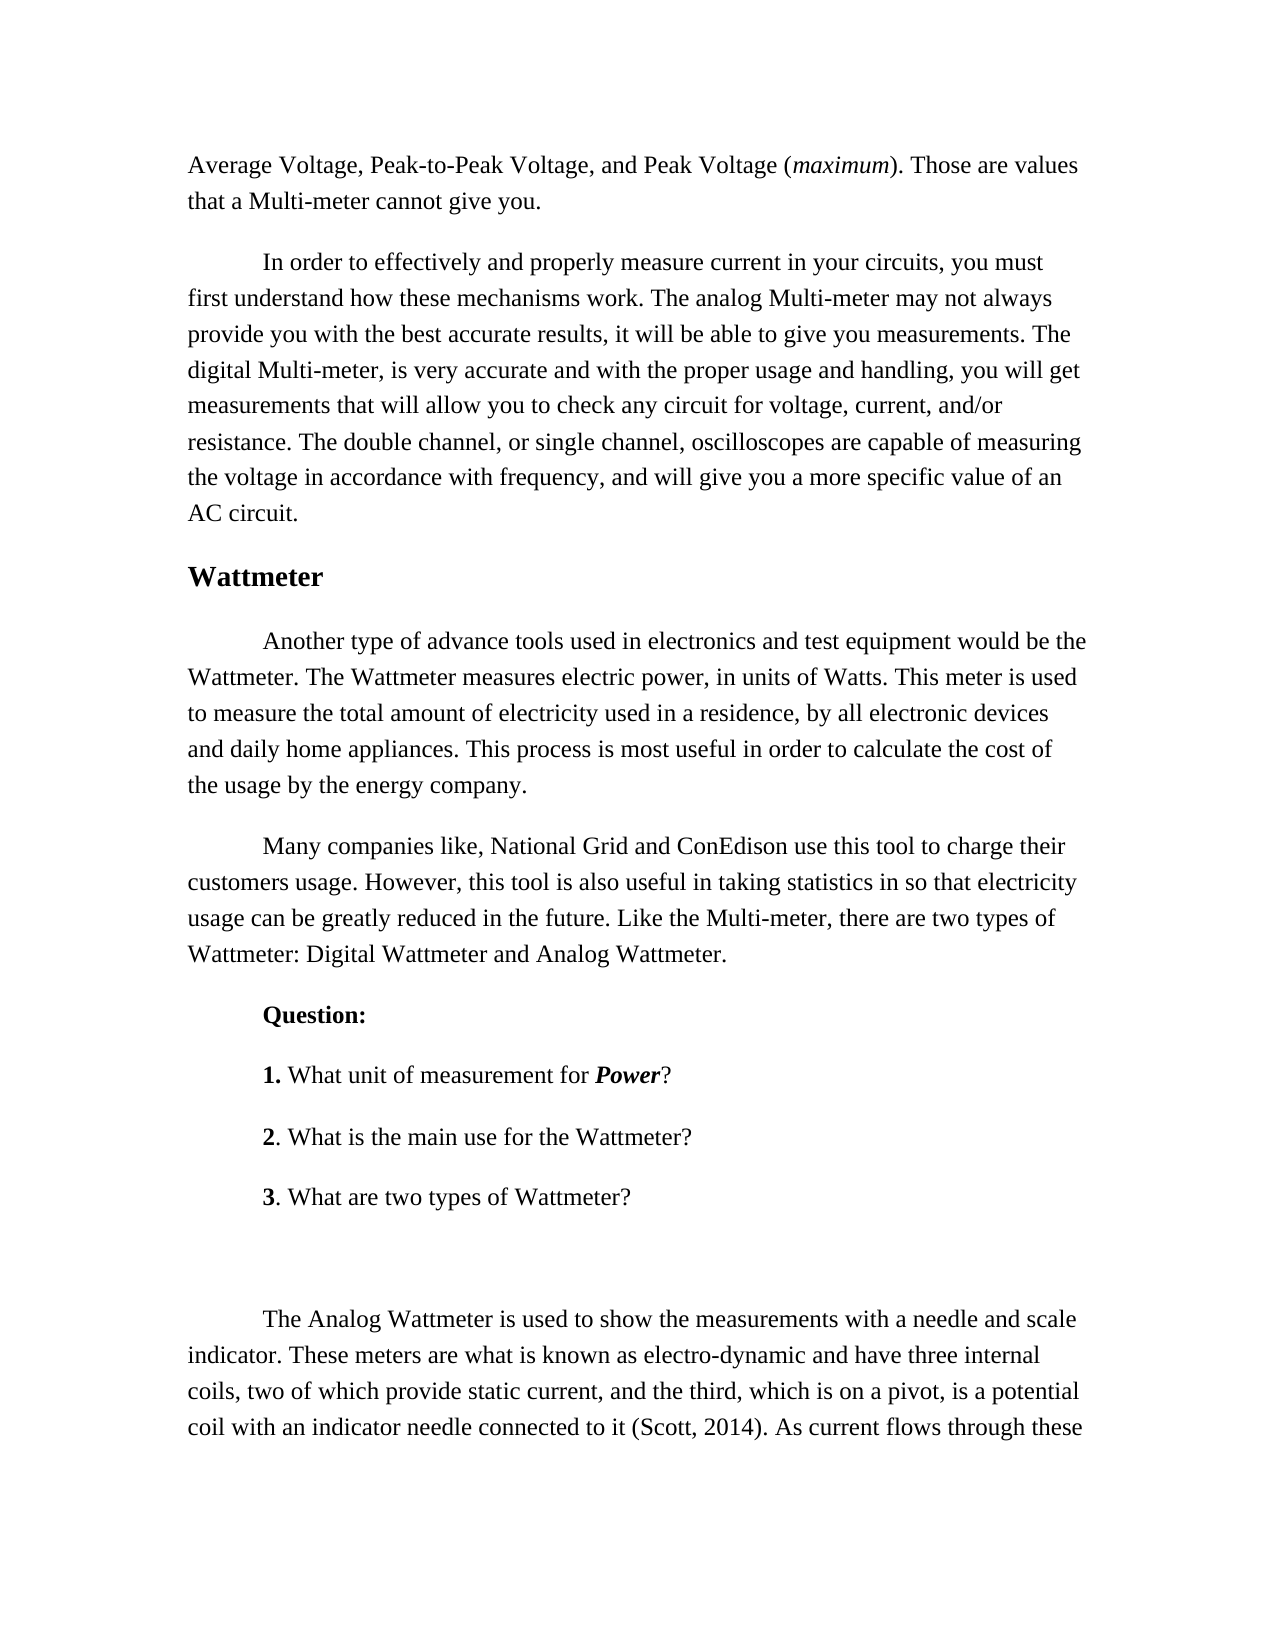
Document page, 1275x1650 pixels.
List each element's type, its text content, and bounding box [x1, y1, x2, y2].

text Question: [187, 1000, 1087, 1028]
text Another type of advance tools used in electronics and test equipment would be the Wattmeter. The Wattmeter measures electric power, in units of Watts. This meter is used to measure the total amount of electricity used in a residence, by all electronic devices and daily home appliances. This process is most useful in order to calculate the cost of the usage by the energy company. [187, 626, 1087, 799]
text 1. What unit of measurement for Power? [187, 1061, 1087, 1089]
text In order to effectively and properly measure current in your circuits, you must first understand how these mechanisms work. The analog Multi-meter may not always provide you with the best accurate results, it will be able to give you measurements. The digital Multi-meter, is very accurate and with the proper usage and handling, you will get measurements that will allow you to check any circuit for voltage, current, and/or resistance. The double channel, or single channel, oscilloscopes are capable of measuring the voltage in accordance with frequency, and will give you a more specific value of an AC circuit. [187, 247, 1087, 527]
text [187, 1304, 1087, 1441]
text 2. What is the main use for the Wattmeter? [187, 1122, 1087, 1150]
text Wattmeter [187, 559, 1087, 593]
text Many companies like, National Grid and ConEdison use this tool to charge their customers usage. However, this tool is also useful in taking statistics in so that electricity usage can be greatly reduced in the future. Like the Multi-meter, there are two types of Wattmeter: Digital Wattmeter and Analog Wattmeter. [187, 831, 1087, 967]
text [187, 150, 1087, 215]
text 3. What are two types of Wattmeter? [187, 1182, 1087, 1211]
